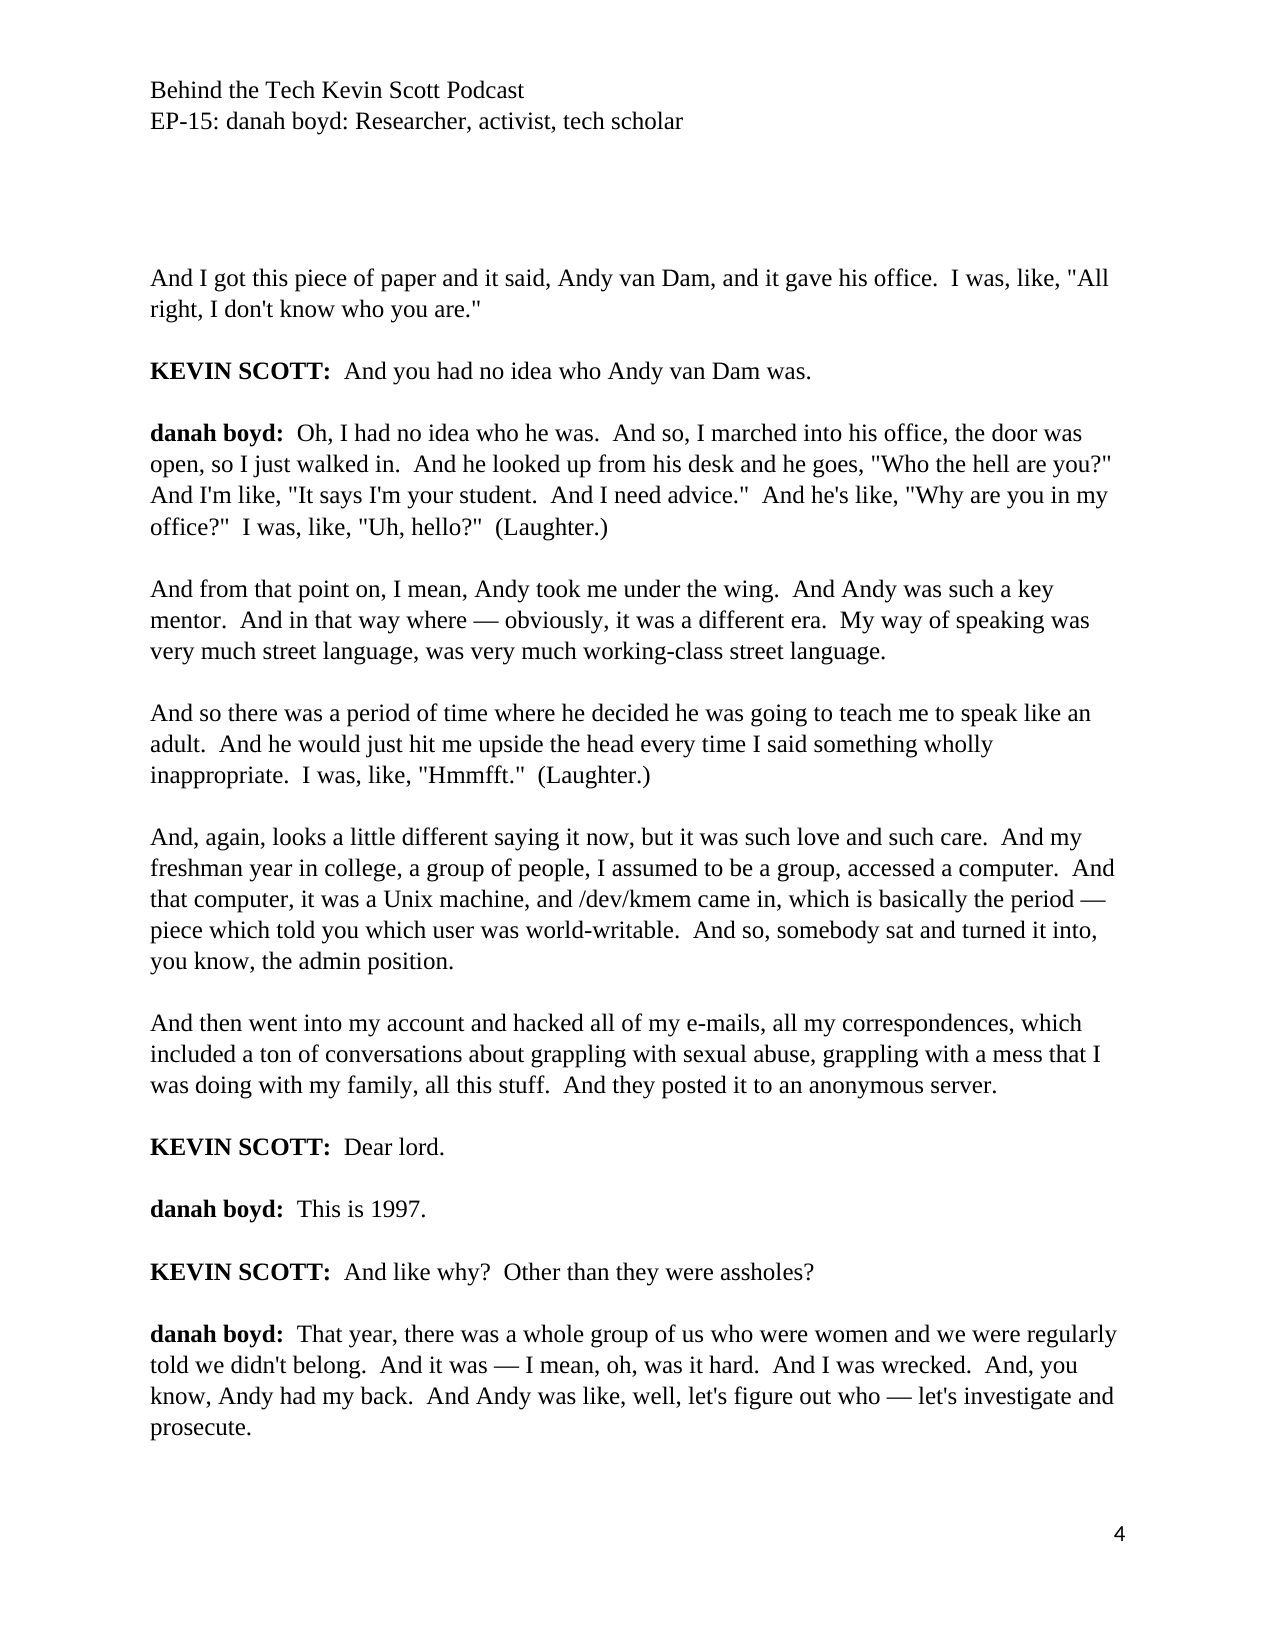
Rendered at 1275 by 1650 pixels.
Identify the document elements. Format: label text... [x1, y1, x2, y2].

text KEVIN SCOTT: And like why? Other than they were assholes? [150, 1257, 1125, 1285]
text And I got this piece of paper and it said, Andy van Dam, and it gave his office. I was, like, "All right, I don't know who you are." [150, 263, 1125, 323]
text danah boyd: Oh, I had no idea who he was. And so, I marched into his office, the door was open, so I just walked in. And he looked up from his desk and he goes, "Who the hell are you?" And I'm like, "It says I'm your student. And I need advice." And he's like, "Why are you in my office?" I was, like, "Uh, hello?" (Laughter.) [150, 418, 1125, 540]
text And so there was a period of time where he decided he was going to teach me to speak like an adult. And he would just hit me upside the head every time I said something wholly inappropriate. I was, like, "Hmmfft." (Laughter.) [150, 698, 1125, 789]
text And, again, looks a little different saying it now, but it was such love and such care. And my freshman year in college, a group of people, I assumed to be a group, accessed a computer. And that computer, it was a Unix machine, and /dev/kmem came in, which is basically the period — piece which told you which user was world-writable. And so, somebody sat and turned it into, you know, the admin position. [150, 822, 1125, 975]
text And then went into my account and hacked all of my e-mails, all my correspondences, which included a ton of conversations about grappling with sexual abuse, grappling with a mess that I was doing with my family, all this stuff. And they posted it to an anonymous server. [150, 1008, 1125, 1099]
text And from that point on, I mean, Andy took me under the wing. And Andy was such a key mentor. And in that way where — obviously, it was a different era. My way of speaking was very much street language, was very much working-class street language. [150, 574, 1125, 664]
text danah boyd: This is 1997. [150, 1194, 1125, 1223]
text danah boyd: That year, there was a whole group of us who were women and we were regularly told we didn't belong. And it was — I mean, oh, was it hard. And I was wrecked. And, you know, Andy had my back. And Andy was like, well, let's figure out who — let's investigate and prosecute. [150, 1319, 1125, 1441]
text KEVIN SCOTT: Dear lord. [150, 1132, 1125, 1161]
text KEVIN SCOTT: And you had no idea who Andy van Dam was. [150, 356, 1125, 385]
